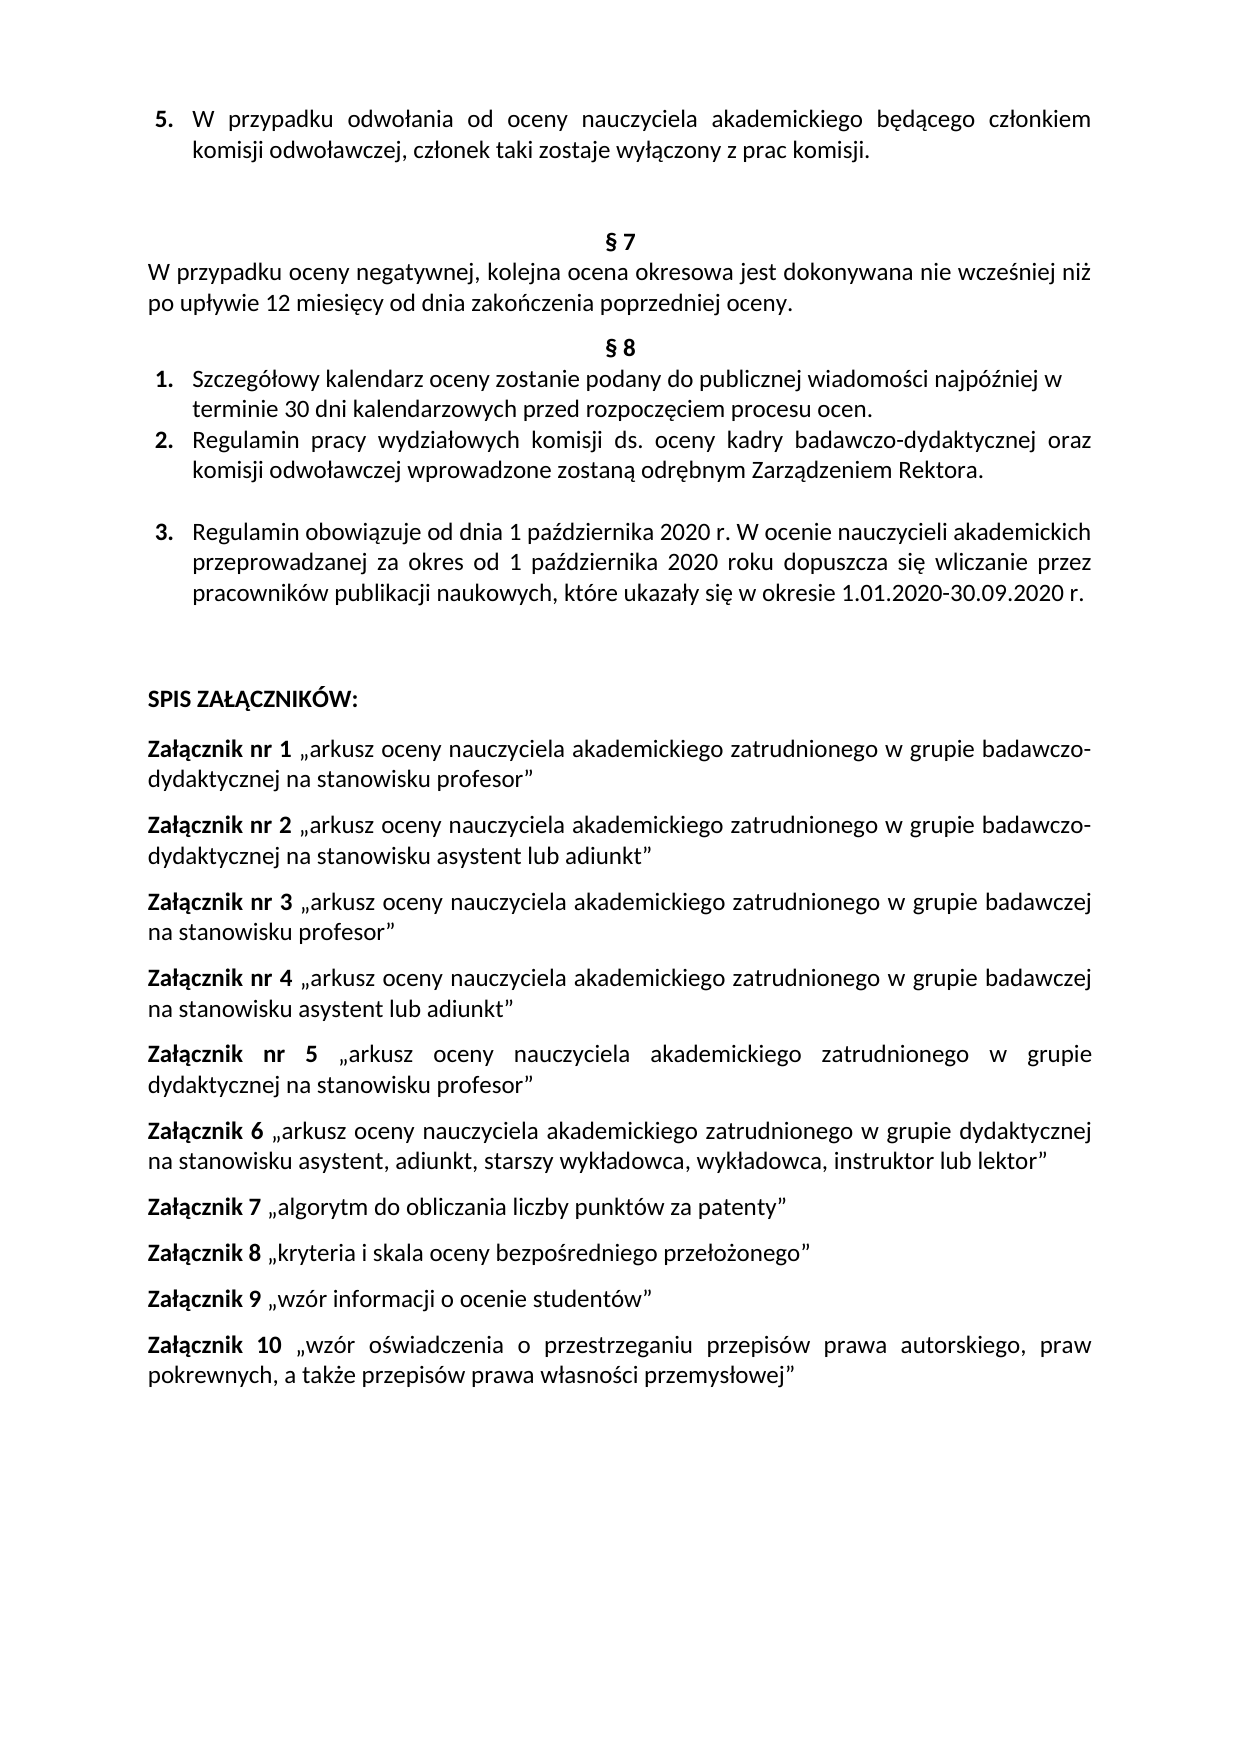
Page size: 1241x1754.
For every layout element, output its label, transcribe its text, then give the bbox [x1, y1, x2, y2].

text § 7 [148, 226, 1093, 256]
text Załącznik nr 4 „arkusz oceny nauczyciela akademickiego zatrudnionego w grupie badawczej na stanowisku asystent lub adiunkt” [148, 962, 1093, 1023]
list Szczegółowy kalendarz oceny zostanie podany do publicznej wiadomości najpóźniej w terminie 30 dni kalendarzowych przed rozpoczęciem procesu ocen. [154, 363, 1093, 424]
text W przypadku oceny negatywnej, kolejna ocena okresowa jest dokonywana nie wcześniej niż po upływie 12 miesięcy od dnia zakończenia poprzedniej oceny. [148, 256, 1093, 317]
text Załącznik 9 „wzór informacji o ocenie studentów” [148, 1283, 1093, 1313]
text Załącznik 7 „algorytm do obliczania liczby punktów za patenty” [148, 1191, 1093, 1222]
text Załącznik 6 „arkusz oceny nauczyciela akademickiego zatrudnionego w grupie dydaktycznej na stanowisku asystent, adiunkt, starszy wykładowca, wykładowca, instruktor lub lektor” [148, 1115, 1093, 1176]
text § 8 [148, 332, 1093, 363]
text Załącznik nr 5 „arkusz oceny nauczyciela akademickiego zatrudnionego w grupie dydaktycznej na stanowisku profesor” [148, 1038, 1093, 1099]
text SPIS ZAŁĄCZNIKÓW: [148, 683, 1093, 714]
list W przypadku odwołania od oceny nauczyciela akademickiego będącego członkiem komisji odwoławczej, członek taki zostaje wyłączony z prac komisji. [154, 103, 1093, 164]
text Załącznik nr 2 „arkusz oceny nauczyciela akademickiego zatrudnionego w grupie badawczo-dydaktycznej na stanowisku asystent lub adiunkt” [148, 809, 1093, 871]
text Załącznik nr 1 „arkusz oceny nauczyciela akademickiego zatrudnionego w grupie badawczo-dydaktycznej na stanowisku profesor” [148, 733, 1093, 794]
list Regulamin pracy wydziałowych komisji ds. oceny kadry badawczo-dydaktycznej oraz komisji odwoławczej wprowadzone zostaną odrębnym Zarządzeniem Rektora. [154, 424, 1093, 485]
text Załącznik 10 „wzór oświadczenia o przestrzeganiu przepisów prawa autorskiego, praw pokrewnych, a także przepisów prawa własności przemysłowej” [148, 1329, 1093, 1390]
list Regulamin obowiązuje od dnia 1 października 2020 r. W ocenie nauczycieli akademickich przeprowadzanej za okres od 1 października 2020 roku dopuszcza się wliczanie przez pracowników publikacji naukowych, które ukazały się w okresie 1.01.2020-30.09.2020 r. [154, 516, 1093, 607]
text Załącznik nr 3 „arkusz oceny nauczyciela akademickiego zatrudnionego w grupie badawczej na stanowisku profesor” [148, 886, 1093, 947]
text Załącznik 8 „kryteria i skala oceny bezpośredniego przełożonego” [148, 1237, 1093, 1268]
